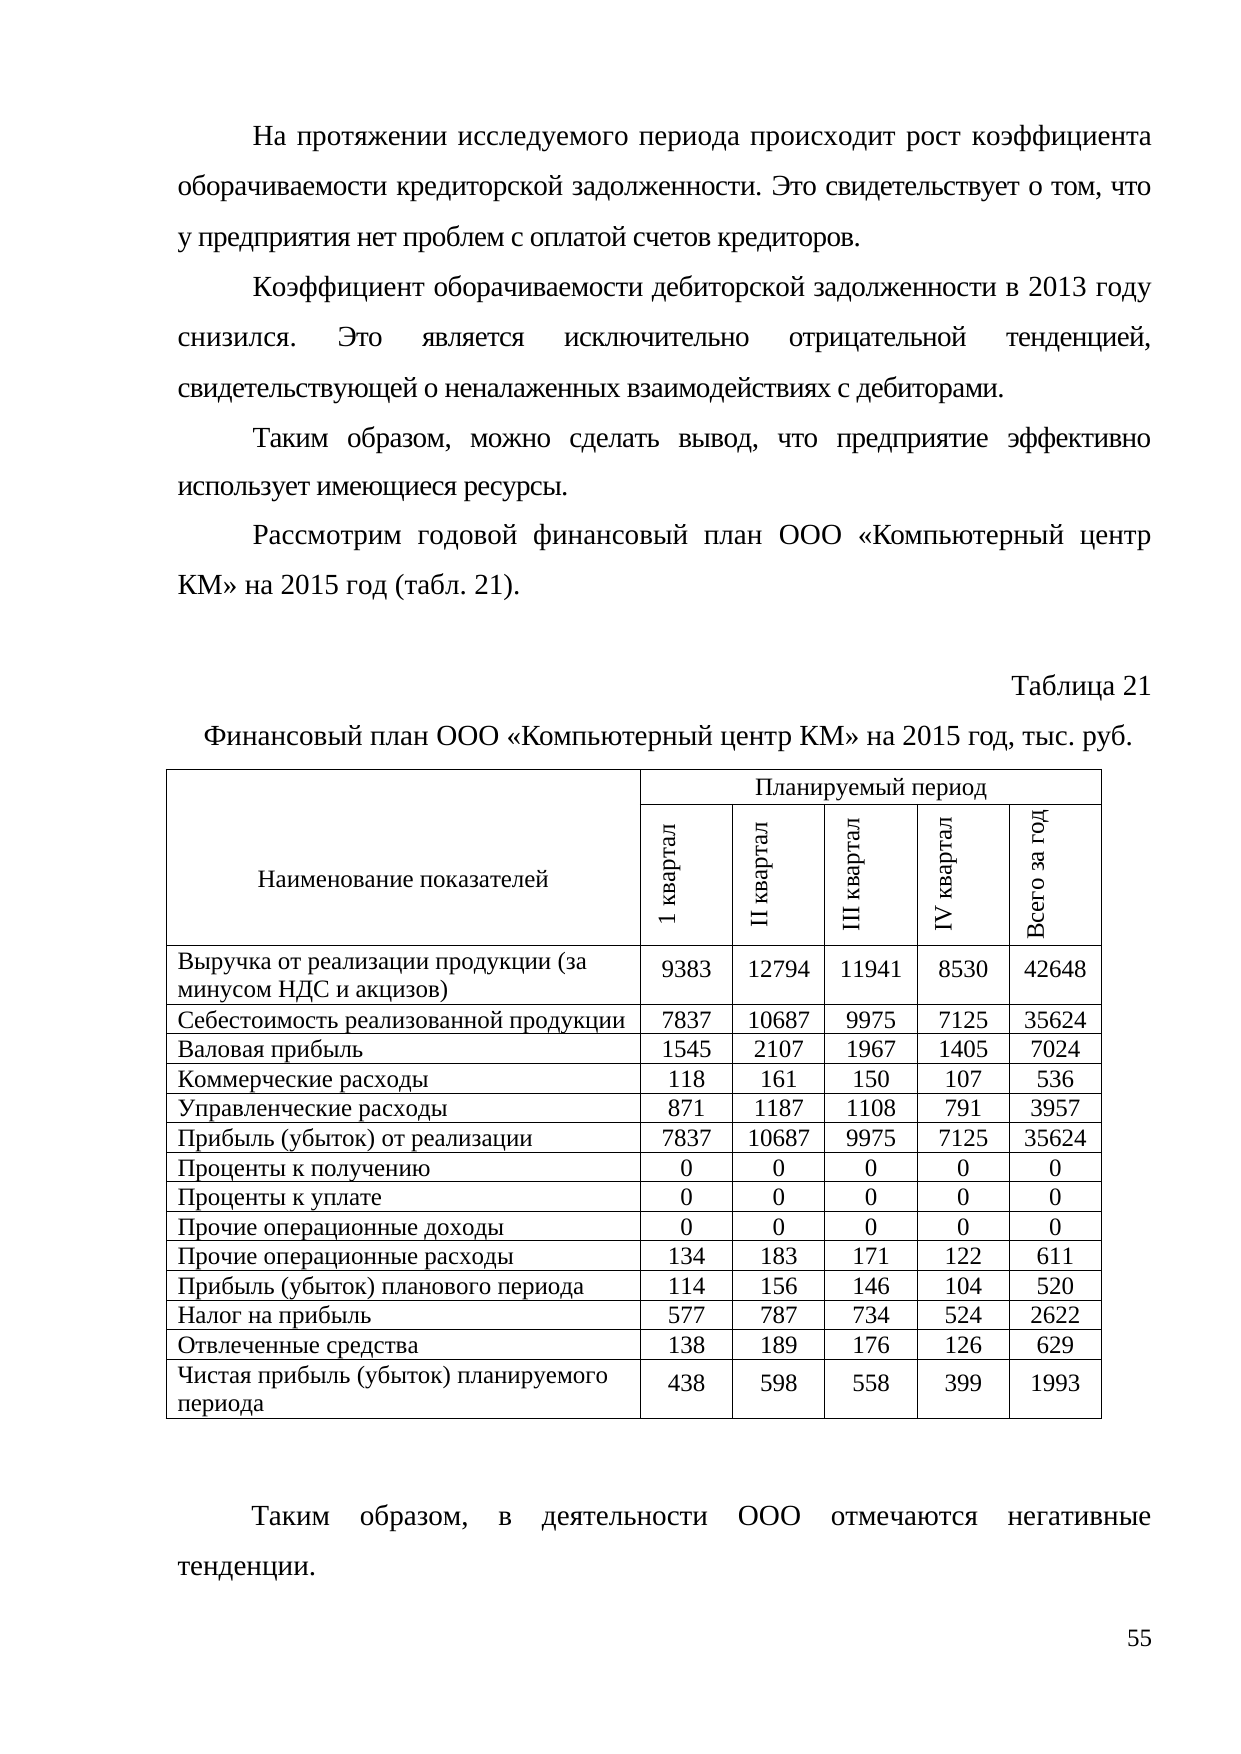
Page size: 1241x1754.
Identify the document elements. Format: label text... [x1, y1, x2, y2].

table_cell Налог на прибыль [167, 1301, 640, 1329]
table_cell 0 [641, 1212, 732, 1240]
table_cell 0 [825, 1153, 917, 1181]
table_cell 558 [825, 1360, 917, 1418]
text Таблица 21 [177, 668, 1152, 702]
table_cell 176 [825, 1330, 917, 1359]
table_cell II квартал [733, 805, 824, 945]
table_cell 42648 [1010, 946, 1101, 1004]
table_cell 9383 [641, 946, 732, 1004]
table_cell 9975 [825, 1005, 917, 1033]
text Рассмотрим годовой финансовый план ООО «Компьютерный центр КМ» на 2015 год (табл. 21). [177, 517, 1152, 601]
table_cell 399 [918, 1360, 1009, 1418]
table_cell 1545 [641, 1034, 732, 1063]
table_cell 1108 [825, 1094, 917, 1122]
table_cell 1993 [1010, 1360, 1101, 1418]
table_cell Выручка от реализации продукции (за минусом НДС и акцизов) [167, 946, 640, 1004]
table_cell 7837 [641, 1123, 732, 1152]
table_cell 183 [733, 1241, 824, 1270]
table_cell 126 [918, 1330, 1009, 1359]
table_cell 536 [1010, 1064, 1101, 1092]
table_cell 8530 [918, 946, 1009, 1004]
table_cell 10687 [733, 1123, 824, 1152]
table_header Планируемый период [641, 770, 1101, 804]
table_cell 0 [825, 1182, 917, 1211]
table_cell Всего за год [1010, 805, 1101, 945]
table_cell 134 [641, 1241, 732, 1270]
table_cell Отвлеченные средства [167, 1330, 640, 1359]
table_cell 118 [641, 1064, 732, 1092]
table_cell 35624 [1010, 1005, 1101, 1033]
table_cell 629 [1010, 1330, 1101, 1359]
table_cell 150 [825, 1064, 917, 1092]
table_cell 2622 [1010, 1301, 1101, 1329]
table_cell 189 [733, 1330, 824, 1359]
table_cell 611 [1010, 1241, 1101, 1270]
table_cell 7024 [1010, 1034, 1101, 1063]
table_cell 577 [641, 1301, 732, 1329]
text Таким образом, можно сделать вывод, что предприятие эффективно использует имеющиеся ресурсы. [177, 420, 1152, 502]
table_cell Прибыль (убыток) планового периода [167, 1271, 640, 1299]
table_cell 0 [1010, 1182, 1101, 1211]
table_cell 734 [825, 1301, 917, 1329]
text Таким образом, в деятельности ООО отмечаются негативные тенденции. [177, 1498, 1152, 1582]
table_cell 7125 [918, 1123, 1009, 1152]
table_cell Управленческие расходы [167, 1094, 640, 1122]
table_cell 1967 [825, 1034, 917, 1063]
table_cell 0 [918, 1212, 1009, 1240]
table_cell Чистая прибыль (убыток) планируемого периода [167, 1360, 640, 1418]
table_cell 146 [825, 1271, 917, 1299]
table_cell IV квартал [918, 805, 1009, 945]
table_cell 0 [825, 1212, 917, 1240]
table_cell 0 [1010, 1212, 1101, 1240]
table_cell 2107 [733, 1034, 824, 1063]
table_header Наименование показателей [167, 770, 640, 945]
text На протяжении исследуемого периода происходит рост коэффициента оборачиваемости кредиторской задолженности. Это свидетельствует о том, что у предприятия нет проблем с оплатой счетов кредиторов. [177, 118, 1152, 252]
table_cell 1 квартал [641, 805, 732, 945]
table_cell 0 [641, 1182, 732, 1211]
table_cell 0 [733, 1153, 824, 1181]
table_cell 10687 [733, 1005, 824, 1033]
table_cell 598 [733, 1360, 824, 1418]
table_cell 0 [733, 1212, 824, 1240]
table_cell Проценты к уплате [167, 1182, 640, 1211]
table_cell 104 [918, 1271, 1009, 1299]
table_cell 787 [733, 1301, 824, 1329]
table_cell Проценты к получению [167, 1153, 640, 1181]
text Коэффициент оборачиваемости дебиторской задолженности в 2013 году снизился. Это является исключительно отрицательной тенденцией, свидетельствующей о неналаженных взаимодействиях с дебиторами. [177, 269, 1152, 403]
table_cell 3957 [1010, 1094, 1101, 1122]
table_cell 171 [825, 1241, 917, 1270]
table_cell 0 [641, 1153, 732, 1181]
text Финансовый план ООО «Компьютерный центр КМ» на 2015 год, тыс. руб. [177, 718, 1152, 752]
table_cell 7125 [918, 1005, 1009, 1033]
table_cell 156 [733, 1271, 824, 1299]
table_cell 438 [641, 1360, 732, 1418]
table_cell 0 [1010, 1153, 1101, 1181]
table_cell 122 [918, 1241, 1009, 1270]
table_cell Коммерческие расходы [167, 1064, 640, 1092]
table_cell 520 [1010, 1271, 1101, 1299]
table_cell Валовая прибыль [167, 1034, 640, 1063]
table_cell 1187 [733, 1094, 824, 1122]
table_cell 11941 [825, 946, 917, 1004]
table_cell Прочие операционные расходы [167, 1241, 640, 1270]
table_cell 1405 [918, 1034, 1009, 1063]
table_cell 35624 [1010, 1123, 1101, 1152]
table_cell 12794 [733, 946, 824, 1004]
table_cell 9975 [825, 1123, 917, 1152]
table_cell 7837 [641, 1005, 732, 1033]
table_cell 0 [918, 1153, 1009, 1181]
table_cell 791 [918, 1094, 1009, 1122]
table_cell 0 [733, 1182, 824, 1211]
table_cell 0 [918, 1182, 1009, 1211]
table_cell 107 [918, 1064, 1009, 1092]
table_cell Прочие операционные доходы [167, 1212, 640, 1240]
table_cell 871 [641, 1094, 732, 1122]
table_cell 524 [918, 1301, 1009, 1329]
table_cell 138 [641, 1330, 732, 1359]
table_cell 161 [733, 1064, 824, 1092]
table_cell Прибыль (убыток) от реализации [167, 1123, 640, 1152]
table_cell 114 [641, 1271, 732, 1299]
table_cell Себестоимость реализованной продукции [167, 1005, 640, 1033]
table_cell III квартал [825, 805, 917, 945]
